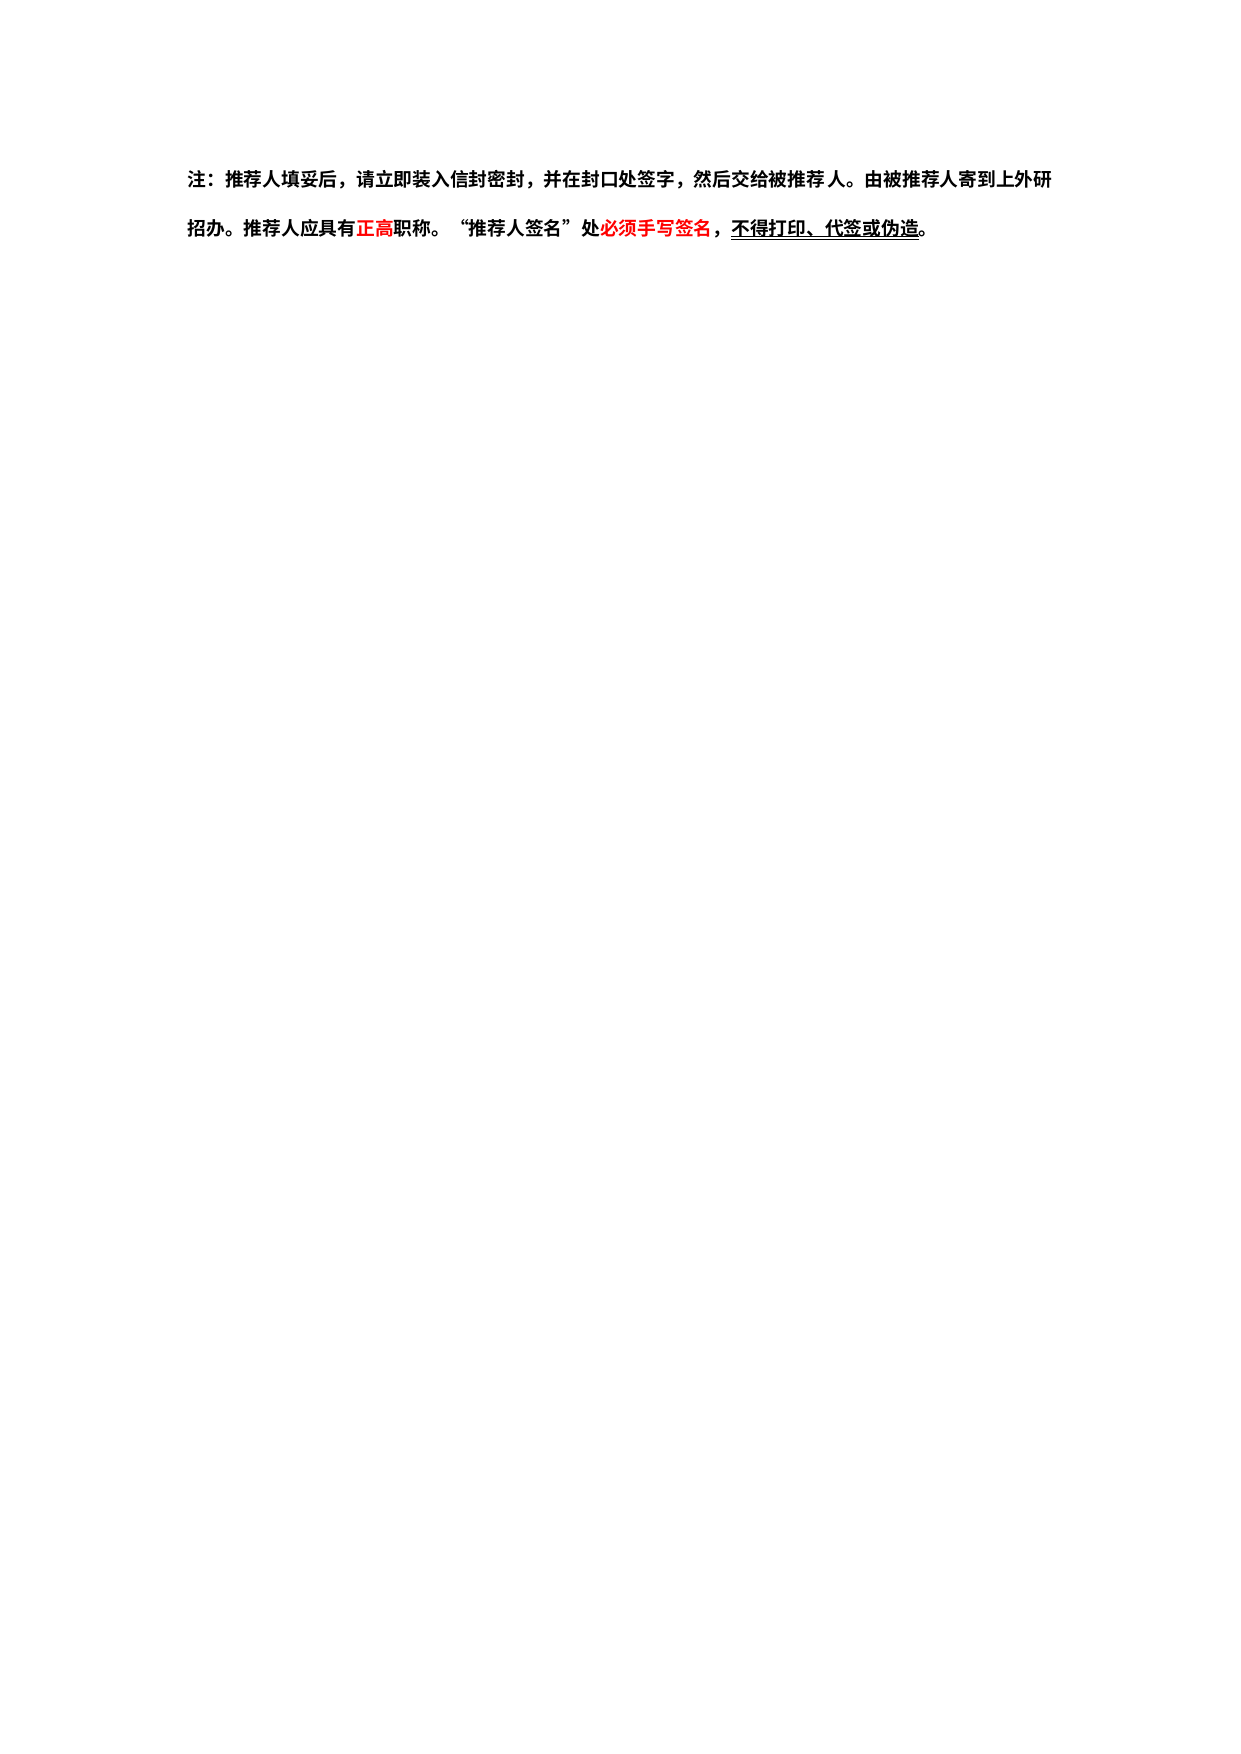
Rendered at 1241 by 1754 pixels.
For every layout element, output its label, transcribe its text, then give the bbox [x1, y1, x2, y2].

text 注：推荐人填妥后，请立即装入信封密封，并在封口处签字，然后交给被推荐人。由被推荐人寄到上外研招办。推荐人应具有正高职称。“推荐人签名”处必须手写签名，不得打印、代签或伪造。 [187, 162, 1053, 243]
